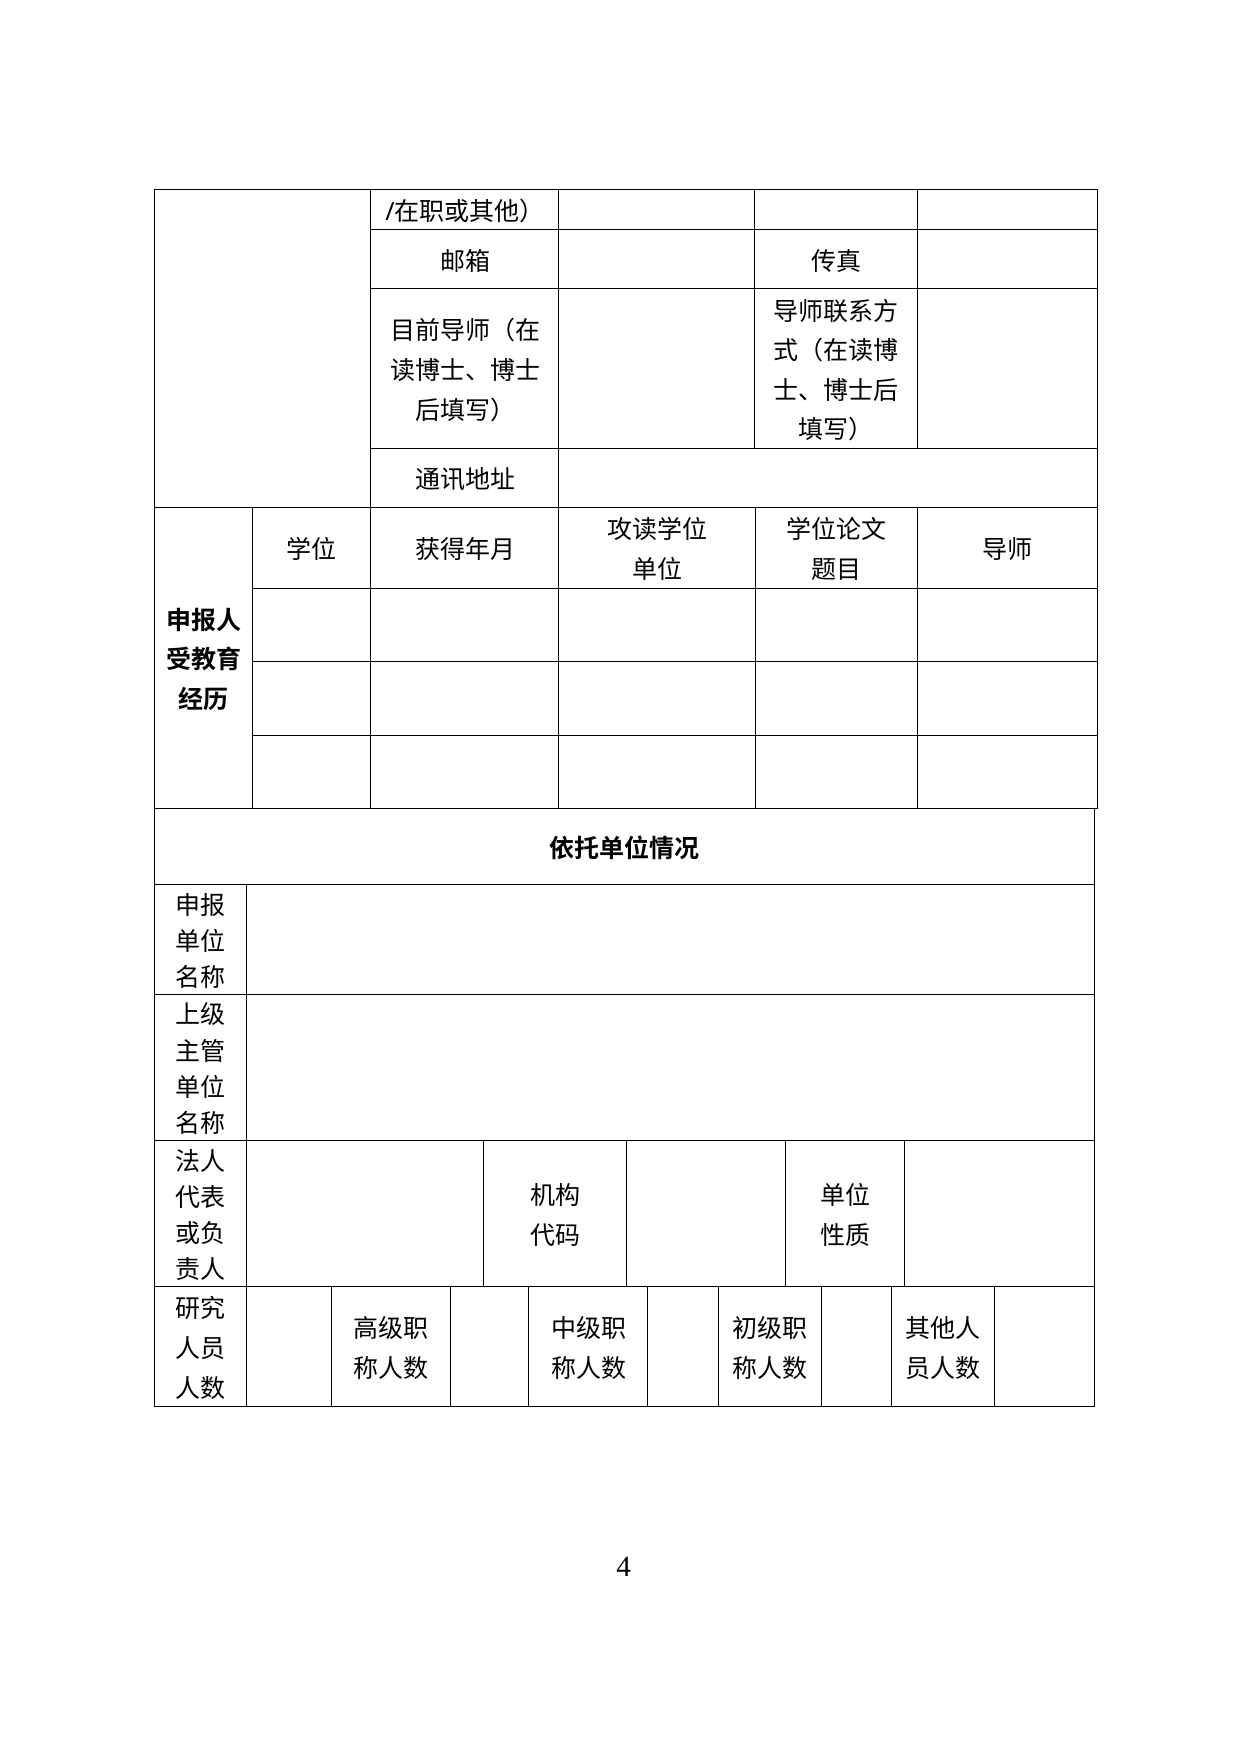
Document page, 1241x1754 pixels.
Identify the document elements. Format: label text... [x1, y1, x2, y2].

table_cell 初级职称人数 [719, 1287, 821, 1406]
table_cell 导师联系方式（在读博士、博士后填写） [755, 289, 917, 448]
table_cell [371, 736, 558, 808]
table_cell [253, 662, 370, 734]
table_cell [247, 1141, 483, 1286]
table_cell 导师 [918, 508, 1097, 587]
table_cell 传真 [755, 230, 917, 288]
table_cell [559, 449, 1097, 507]
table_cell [371, 190, 558, 229]
table_cell [918, 662, 1097, 734]
table_cell [918, 589, 1097, 661]
table_cell [253, 589, 370, 661]
table_cell 邮箱 [371, 230, 558, 288]
table_cell [371, 662, 558, 734]
table_cell [648, 1287, 718, 1406]
table_cell 通讯地址 [371, 449, 558, 507]
table_cell [559, 589, 755, 661]
table_cell [559, 736, 755, 808]
table_cell 其他人员人数 [892, 1287, 994, 1406]
table_cell [918, 289, 1097, 448]
table_cell [371, 589, 558, 661]
table_cell 学位论文 题目 [756, 508, 917, 587]
table_cell 申报人受教育经历 [155, 508, 252, 808]
table_cell [918, 230, 1097, 288]
table_cell 获得年月 [371, 508, 558, 587]
table_cell [451, 1287, 528, 1406]
table_cell 研究人员人数 [155, 1287, 246, 1406]
table_cell 法人代表或负责人 [155, 1141, 246, 1286]
table_cell [822, 1287, 891, 1406]
table_cell [559, 662, 755, 734]
table_cell 单位 性质 [786, 1141, 904, 1286]
table_cell 上级主管单位名称 [155, 995, 246, 1140]
table_cell [559, 190, 754, 229]
table_cell [756, 662, 917, 734]
table_cell [627, 1141, 785, 1286]
table_cell 攻读学位 单位 [559, 508, 755, 587]
table_cell [995, 1287, 1094, 1406]
table_cell [756, 589, 917, 661]
table_cell 手机 [755, 190, 917, 229]
table_cell [918, 736, 1097, 808]
table_cell [247, 1287, 331, 1406]
table_cell 申报单位名称 [155, 885, 246, 994]
table_cell [559, 289, 754, 448]
table_cell [918, 190, 1097, 229]
table_cell [247, 885, 1094, 994]
table_cell [559, 230, 754, 288]
table_cell 学位 [253, 508, 370, 587]
table_cell 高级职称人数 [332, 1287, 450, 1406]
table_cell [756, 736, 917, 808]
table_cell 目前导师（在读博士、博士后填写） [371, 289, 558, 448]
table_cell [905, 1141, 1094, 1286]
table_cell 中级职称人数 [529, 1287, 647, 1406]
table_cell 依托单位情况 [155, 809, 1094, 884]
table_cell 机构 代码 [484, 1141, 626, 1286]
table_cell [247, 995, 1094, 1140]
table_cell [253, 736, 370, 808]
